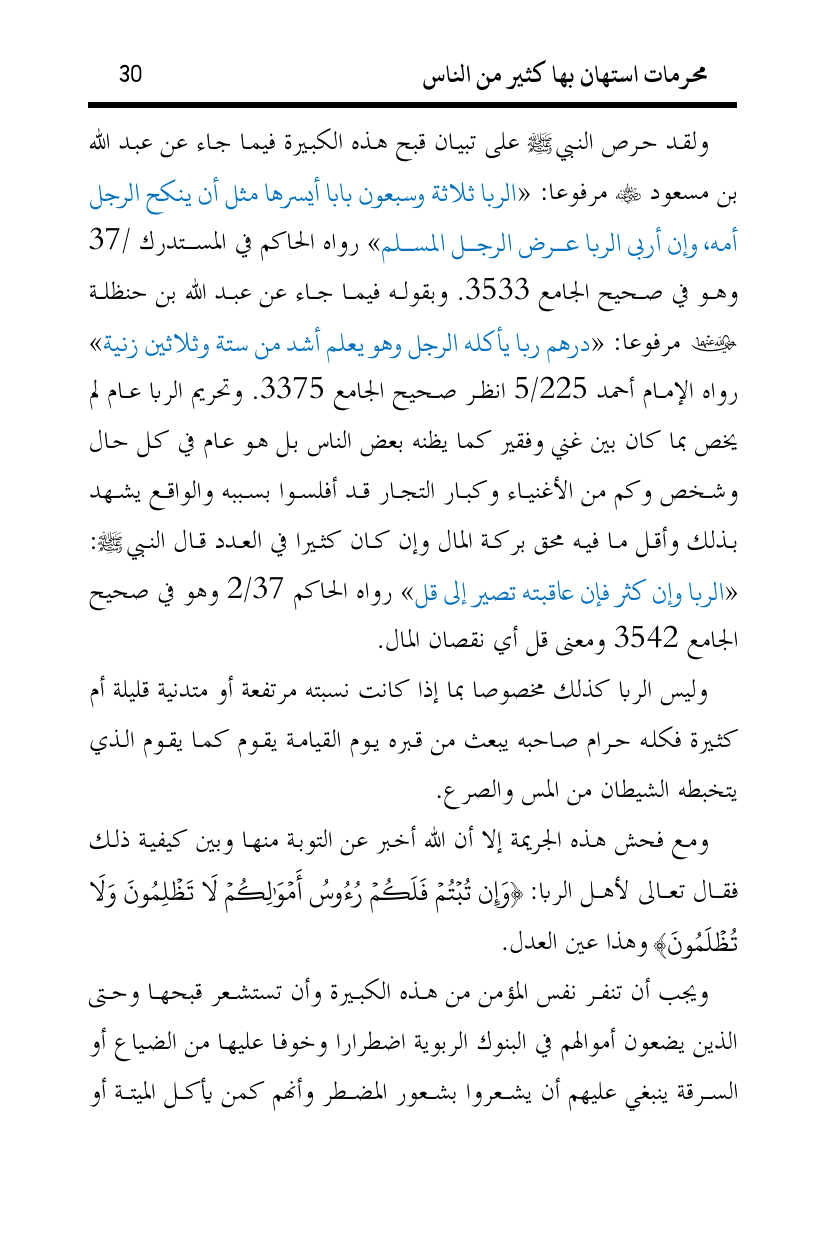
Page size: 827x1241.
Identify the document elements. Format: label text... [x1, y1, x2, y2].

text ومع فحش هذه الجريمة إلا أن الله أخبر عن التوبة منها وبين كيفية ذلك فقال تعالى لأهل الربا: ﴿وَإِن تُبۡتُمۡ فَلَكُمۡ رُءُوسُ أَمۡوَٰلِكُمۡ لَا تَظۡلِمُونَ وَلَا تُظۡلَمُونَ﴾ وهذا عين العدل. [89, 816, 738, 968]
text ولقد حرص النبي ج على تبيان قبح هذه الكبيرة فيما جاء عن عبد الله بن مسعود س مرفوعا: «الربا ثلاثة وسبعون بابا أيسرها مثل أن ينكح الرجل أمه، وإن أربى الربا عرض الرجل المسلم» رواه الحاكم في المستدرك /37 وهو في صحيح الجامع 3533. وبقوله فيما جاء عن عبد الله بن حنظلة ب مرفوعا: «درهم ربا يأكله الرجل وهو يعلم أشد من ستة وثلاثين زنية» رواه الإمام أحمد 5/225 انظر صحيح الجامع 3375. وتحريم الربا عام لم يخص بما كان بين غني وفقير كما يظنه بعض الناس بل هو عام في كل حال وشخص وكم من الأغنياء وكبار التجار قد أفلسوا بسببه والواقع يشهد بذلك وأقل ما فيه محق بركة المال وإن كان كثيرا في العدد قال النبي ج: «الربا وإن كثر فإن عاقبته تصير إلى قل» رواه الحاكم 2/37 وهو في صحيح الجامع 3542 ومعنى قل أي نقصان المال. [89, 119, 738, 666]
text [89, 969, 738, 1118]
text وليس الربا كذلك مخصوصا بما إذا كانت نسبته مرتفعة أو متدنية قليلة أم كثيرة فكله حرام صاحبه يبعث من قبره يوم القيامة يقوم كما يقوم الذي يتخبطه الشيطان من المس والصرع. [89, 667, 738, 816]
